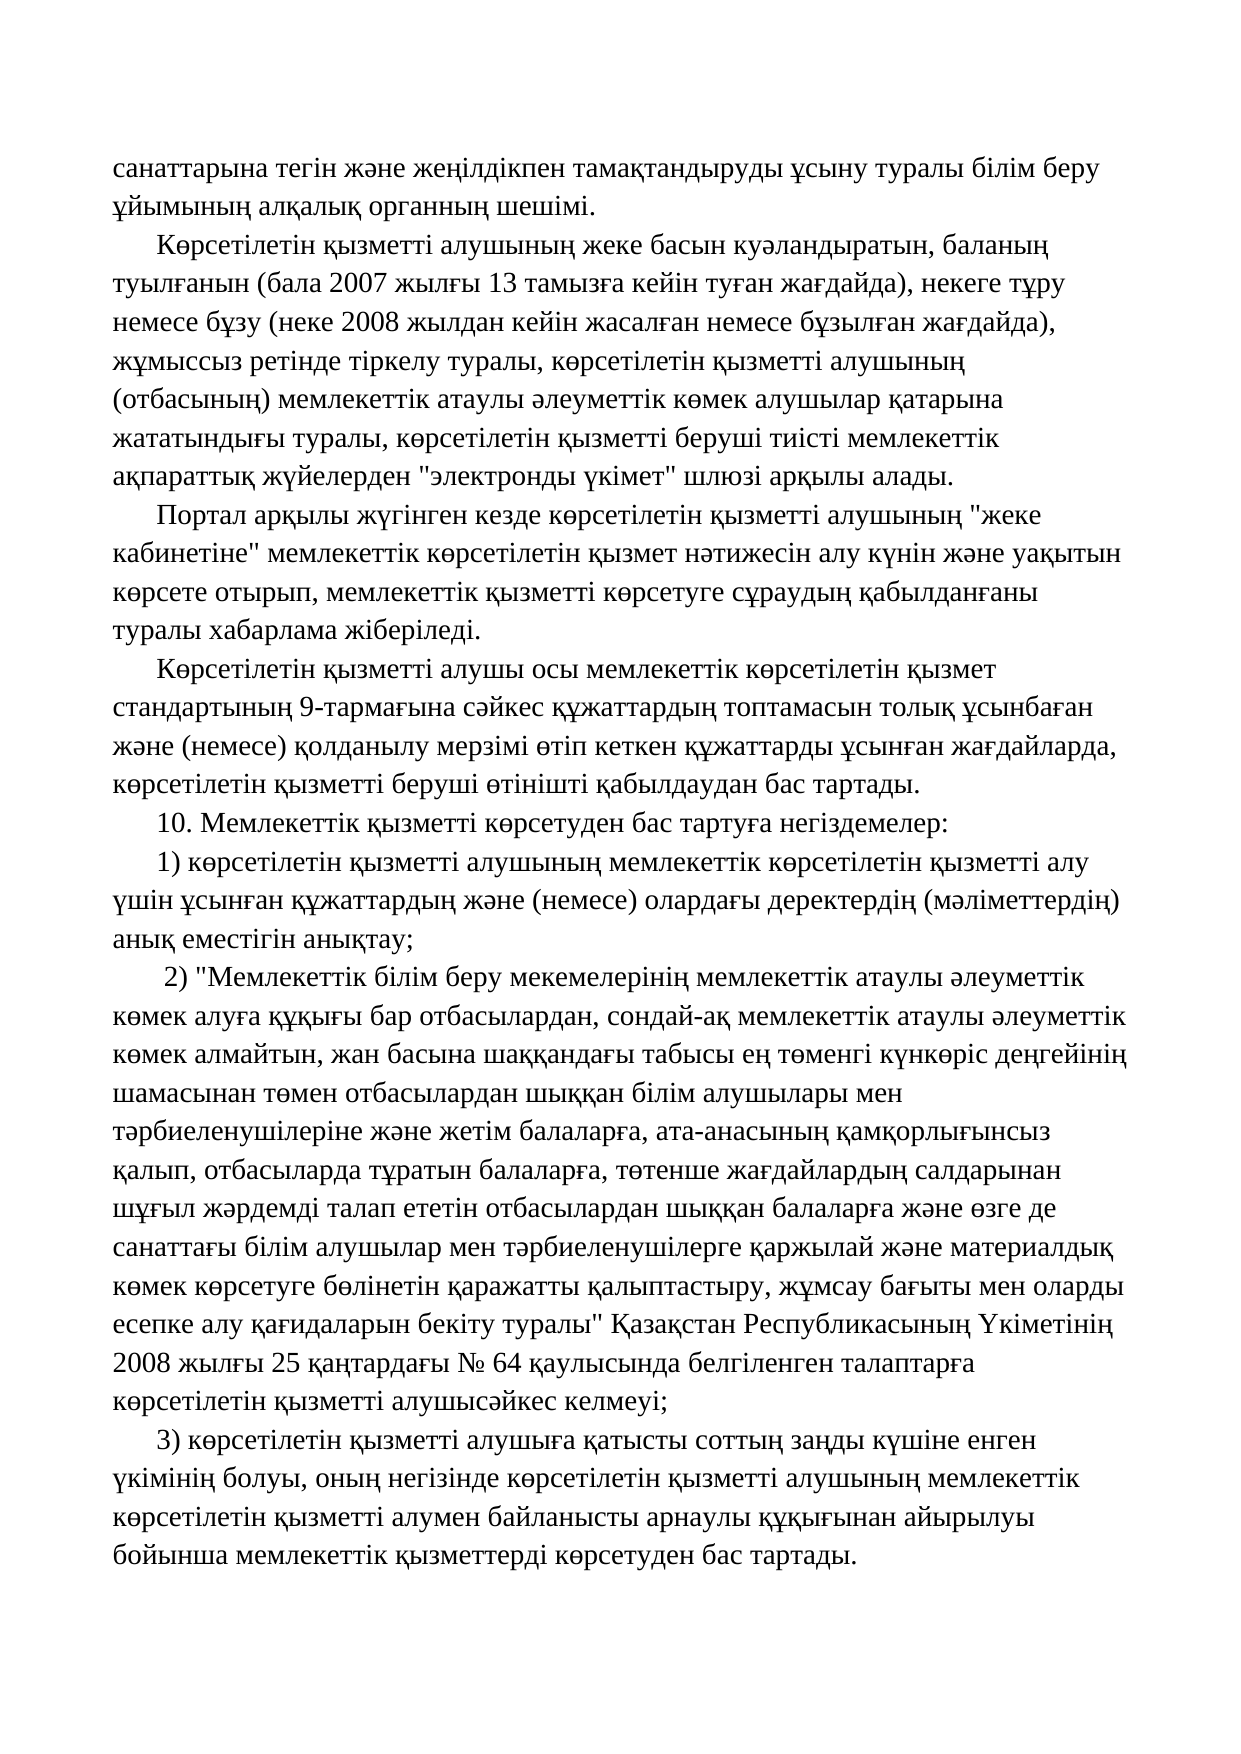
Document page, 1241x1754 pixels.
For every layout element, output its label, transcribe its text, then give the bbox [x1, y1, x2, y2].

text Көрсетілетін қызметті алушының жеке басын куәландыратын, баланың туылғанын (бала 2007 жылғы 13 тамызға кейін туған жағдайда), некеге тұру немесе бұзу (неке 2008 жылдан кейін жасалған немесе бұзылған жағдайда), жұмыссыз ретінде тіркелу туралы, көрсетілетін қызметті алушының (отбасының) мемлекеттік атаулы әлеуметтік көмек алушылар қатарына жататындығы туралы, көрсетілетін қызметті беруші тиісті мемлекеттік ақпараттық жүйелерден "электронды үкімет" шлюзі арқылы алады. [112, 227, 1128, 492]
text 2) "Мемлекеттік білім беру мекемелерінің мемлекеттік атаулы әлеуметтік көмек алуға құқығы бар отбасылардан, сондай-ақ мемлекеттік атаулы әлеуметтік көмек алмайтын, жан басына шаққандағы табысы ең төменгі күнкөріс деңгейінің шамасынан төмен отбасылардан шыққан білім алушылары мен тәрбиеленушілеріне және жетім балаларға, ата-анасының қамқорлығынсыз қалып, отбасыларда тұратын балаларға, төтенше жағдайлардың салдарынан шұғыл жәрдемді талап ететін отбасылардан шыққан балаларға және өзге де санаттағы білім алушылар мен тәрбиеленушілерге қаржылай және материалдық көмек көрсетуге бөлінетін қаражатты қалыптастыру, жұмсау бағыты мен оларды есепке алу қағидаларын бекіту туралы" Қазақстан Республикасының Үкіметінің 2008 жылғы 25 қаңтардағы № 64 қаулысында белгіленген талаптарға көрсетілетін қызметті алушысәйкес келмеуі; [112, 959, 1128, 1417]
text Көрсетілетін қызметті алушы осы мемлекеттік көрсетілетін қызмет стандартының 9-тармағына сәйкес құжаттардың топтамасын толық ұсынбаған және (немесе) қолданылу мерзімі өтіп кеткен құжаттарды ұсынған жағдайларда, көрсетілетін қызметті беруші өтінішті қабылдаудан бас тартады. [112, 651, 1128, 800]
text Портал арқылы жүгінген кезде көрсетілетін қызметті алушының "жеке кабинетіне" мемлекеттік көрсетілетін қызмет нәтижесін алу күнін және уақытын көрсете отырып, мемлекеттік қызметті көрсетуге сұраудың қабылданғаны туралы хабарлама жіберіледі. [112, 497, 1128, 646]
text 1) көрсетілетін қызметті алушының мемлекеттік көрсетілетін қызметті алу үшін ұсынған құжаттардың және (немесе) олардағы деректердің (мәліметтердің) анық еместігін анықтау; [112, 844, 1128, 954]
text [112, 150, 1128, 222]
text 10. Мемлекеттік қызметті көрсетуден бас тартуға негіздемелер: [112, 805, 1128, 839]
text 3) көрсетілетін қызметті алушыға қатысты соттың заңды күшіне енген үкімінің болуы, оның негізінде көрсетілетін қызметті алушының мемлекеттік көрсетілетін қызметті алумен байланысты арнаулы құқығынан айырылуы бойынша мемлекеттік қызметтерді көрсетуден бас тартады. [112, 1422, 1128, 1571]
